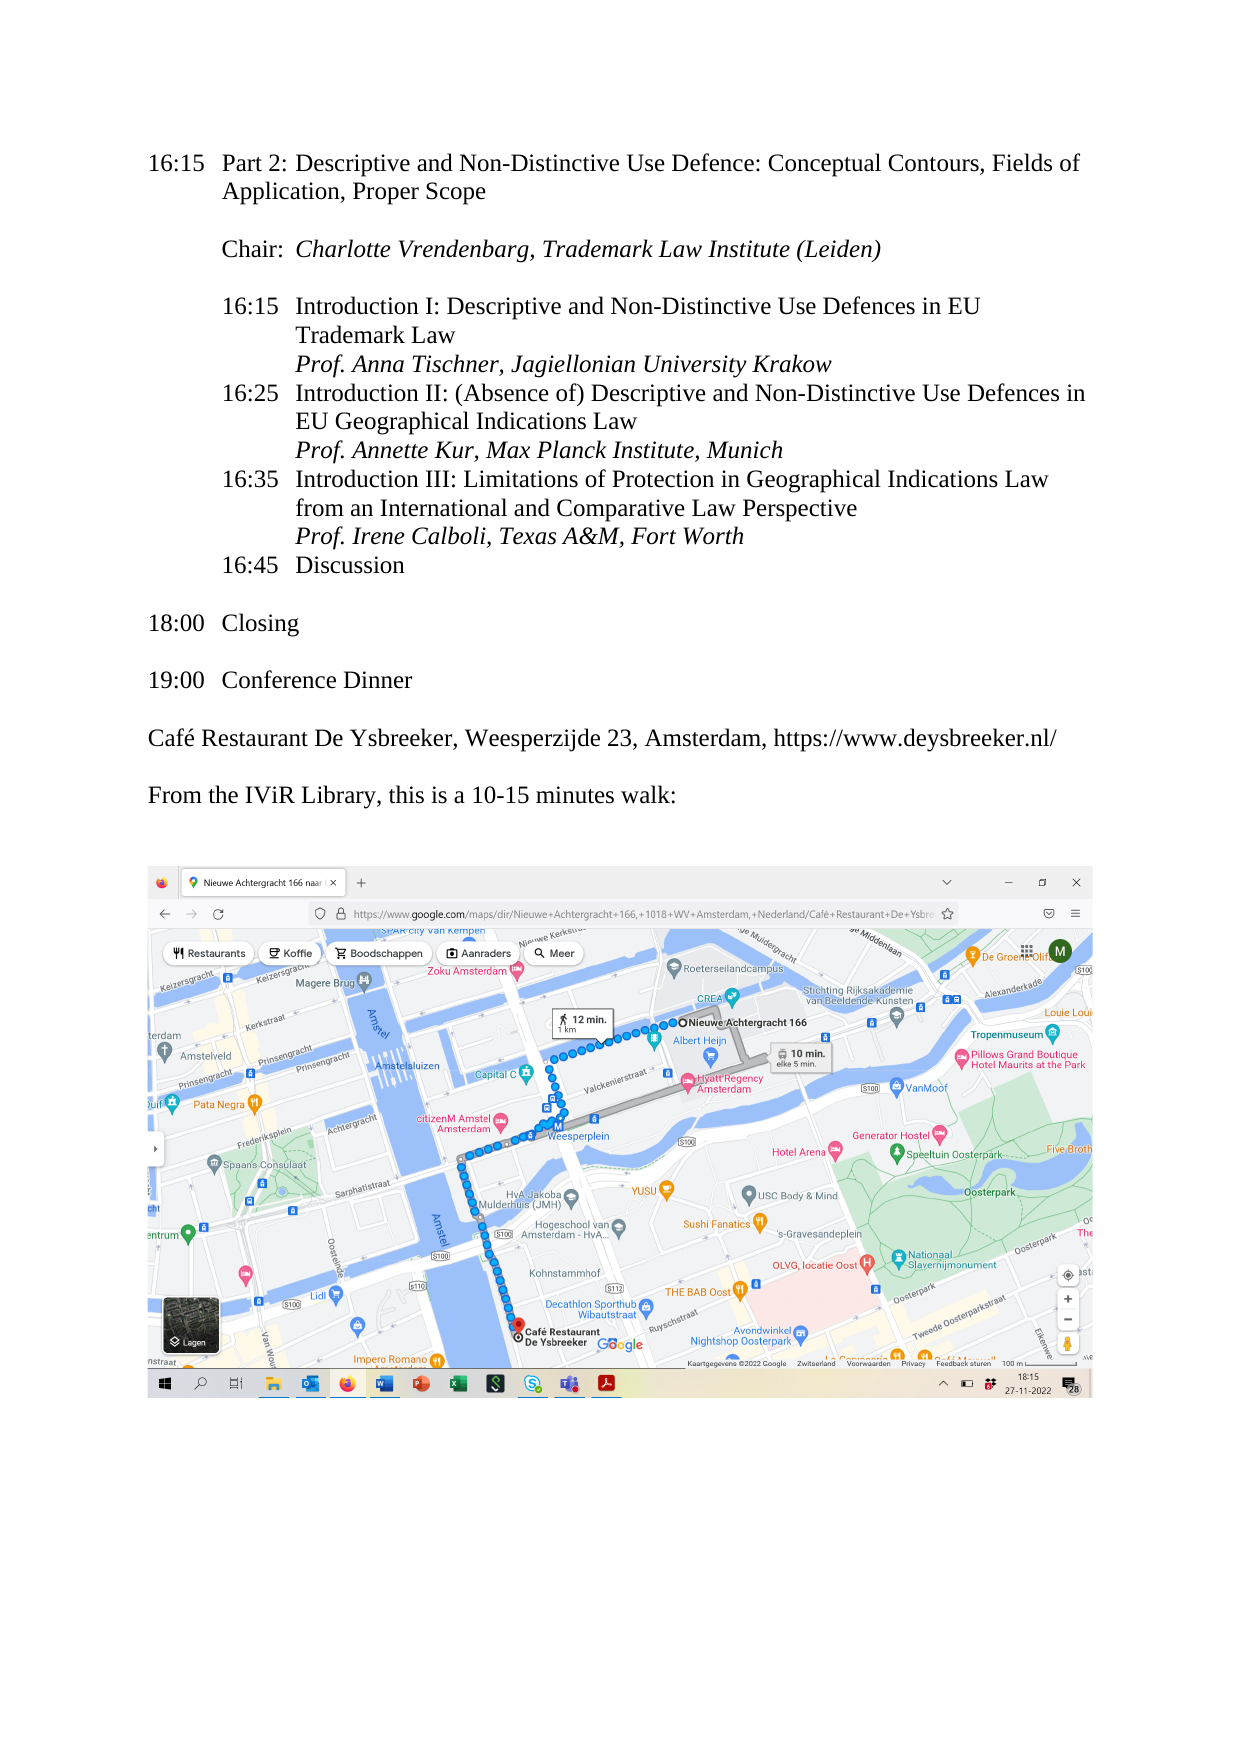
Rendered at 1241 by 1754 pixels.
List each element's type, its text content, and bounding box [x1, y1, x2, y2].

text 16:15 Introduction I: Descriptive and Non-Distinctive Use Defences in EU Trademark Law [222, 291, 1093, 349]
text 19:00 Conference Dinner [148, 665, 1093, 694]
text 16:25 Introduction II: (Absence of) Descriptive and Non-Distinctive Use Defences in EU Geographical Indications Law [222, 378, 1093, 435]
text 16:15 Part 2: Descriptive and Non-Distinctive Use Defence: Conceptual Contours, Fields of Application, Proper Scope [148, 148, 1093, 205]
picture [147, 866, 1093, 1398]
text 16:35 Introduction III: Limitations of Protection in Geographical Indications Law from an International and Comparative Law Perspective [222, 464, 1093, 521]
text 16:45 Discussion [148, 550, 1093, 579]
text From the IViR Library, this is a 10-15 minutes walk: [148, 780, 1093, 809]
text 18:00 Closing [148, 608, 1093, 636]
text Café Restaurant De Ysbreeker, Weesperzijde 23, Amsterdam, https://www.deysbreeker.nl/ [148, 723, 1093, 751]
text Prof. Annette Kur, Max Planck Institute, Munich [148, 435, 1093, 464]
text Chair: Charlotte Vrendenbarg, Trademark Law Institute (Leiden) [148, 234, 1093, 263]
text Prof. Irene Calboli, Texas A&M, Fort Worth [148, 521, 1093, 550]
text Prof. Anna Tischner, Jagiellonian University Krakow [295, 349, 1093, 378]
